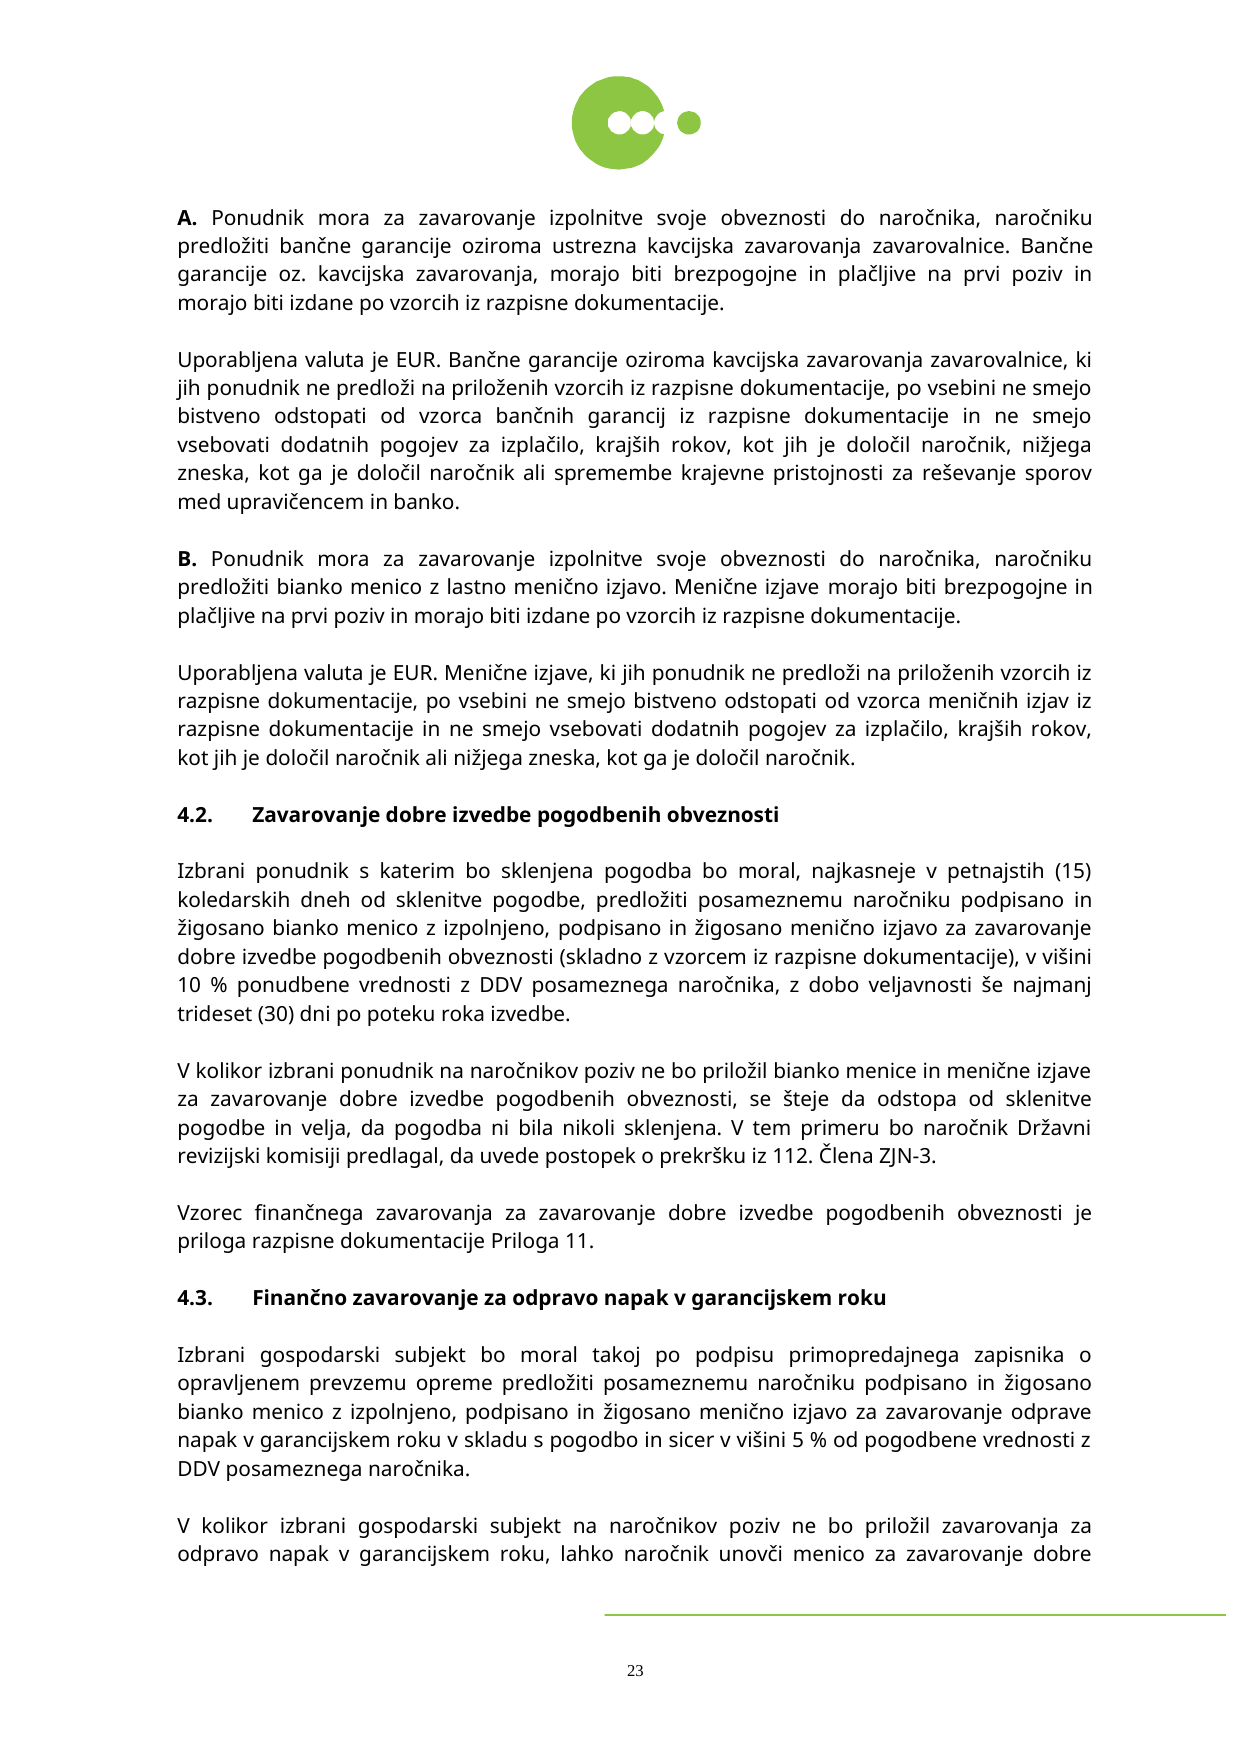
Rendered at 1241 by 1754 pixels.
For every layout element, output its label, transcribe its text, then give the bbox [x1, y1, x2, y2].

text Uporabljena valuta je EUR. Bančne garancije oziroma kavcijska zavarovanja zavarovalnice, ki jih ponudnik ne predloži na priloženih vzorcih iz razpisne dokumentacije, po vsebini ne smejo bistveno odstopati od vzorca bančnih garancij iz razpisne dokumentacije in ne smejo vsebovati dodatnih pogojev za izplačilo, krajših rokov, kot jih je določil naročnik, nižjega zneska, kot ga je določil naročnik ali spremembe krajevne pristojnosti za reševanje sporov med upravičencem in banko. [177, 345, 1093, 515]
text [177, 1511, 1093, 1568]
text A. Ponudnik mora za zavarovanje izpolnitve svoje obveznosti do naročnika, naročniku predložiti bančne garancije oziroma ustrezna kavcijska zavarovanja zavarovalnice. Bančne garancije oz. kavcijska zavarovanja, morajo biti brezpogojne in plačljive na prvi poziv in morajo biti izdane po vzorcih iz razpisne dokumentacije. [177, 203, 1093, 316]
text Vzorec finančnega zavarovanja za zavarovanje dobre izvedbe pogodbenih obveznosti je priloga razpisne dokumentacije Priloga 11. [177, 1198, 1093, 1255]
list Zavarovanje dobre izvedbe pogodbenih obveznosti [177, 800, 1093, 828]
list Finančno zavarovanje za odpravo napak v garancijskem roku [177, 1283, 1093, 1312]
text B. Ponudnik mora za zavarovanje izpolnitve svoje obveznosti do naročnika, naročniku predložiti bianko menico z lastno menično izjavo. Menične izjave morajo biti brezpogojne in plačljive na prvi poziv in morajo biti izdane po vzorcih iz razpisne dokumentacije. [177, 544, 1093, 629]
text Izbrani gospodarski subjekt bo moral takoj po podpisu primopredajnega zapisnika o opravljenem prevzemu opreme predložiti posameznemu naročniku podpisano in žigosano bianko menico z izpolnjeno, podpisano in žigosano menično izjavo za zavarovanje odprave napak v garancijskem roku v skladu s pogodbo in sicer v višini 5 % od pogodbene vrednosti z DDV posameznega naročnika. [177, 1340, 1093, 1482]
text V kolikor izbrani ponudnik na naročnikov poziv ne bo priložil bianko menice in menične izjave za zavarovanje dobre izvedbe pogodbenih obveznosti, se šteje da odstopa od sklenitve pogodbe in velja, da pogodba ni bila nikoli sklenjena. V tem primeru bo naročnik Državni revizijski komisiji predlagal, da uvede postopek o prekršku iz 112. Člena ZJN-3. [177, 1056, 1093, 1169]
text Uporabljena valuta je EUR. Menične izjave, ki jih ponudnik ne predloži na priloženih vzorcih iz razpisne dokumentacije, po vsebini ne smejo bistveno odstopati od vzorca meničnih izjav iz razpisne dokumentacije in ne smejo vsebovati dodatnih pogojev za izplačilo, krajših rokov, kot jih je določil naročnik ali nižjega zneska, kot ga je določil naročnik. [177, 658, 1093, 771]
text Izbrani ponudnik s katerim bo sklenjena pogodba bo moral, najkasneje v petnajstih (15) koledarskih dneh od sklenitve pogodbe, predložiti posameznemu naročniku podpisano in žigosano bianko menico z izpolnjeno, podpisano in žigosano menično izjavo za zavarovanje dobre izvedbe pogodbenih obveznosti (skladno z vzorcem iz razpisne dokumentacije), v višini 10 % ponudbene vrednosti z DDV posameznega naročnika, z dobo veljavnosti še najmanj trideset (30) dni po poteku roka izvedbe. [177, 857, 1093, 1027]
